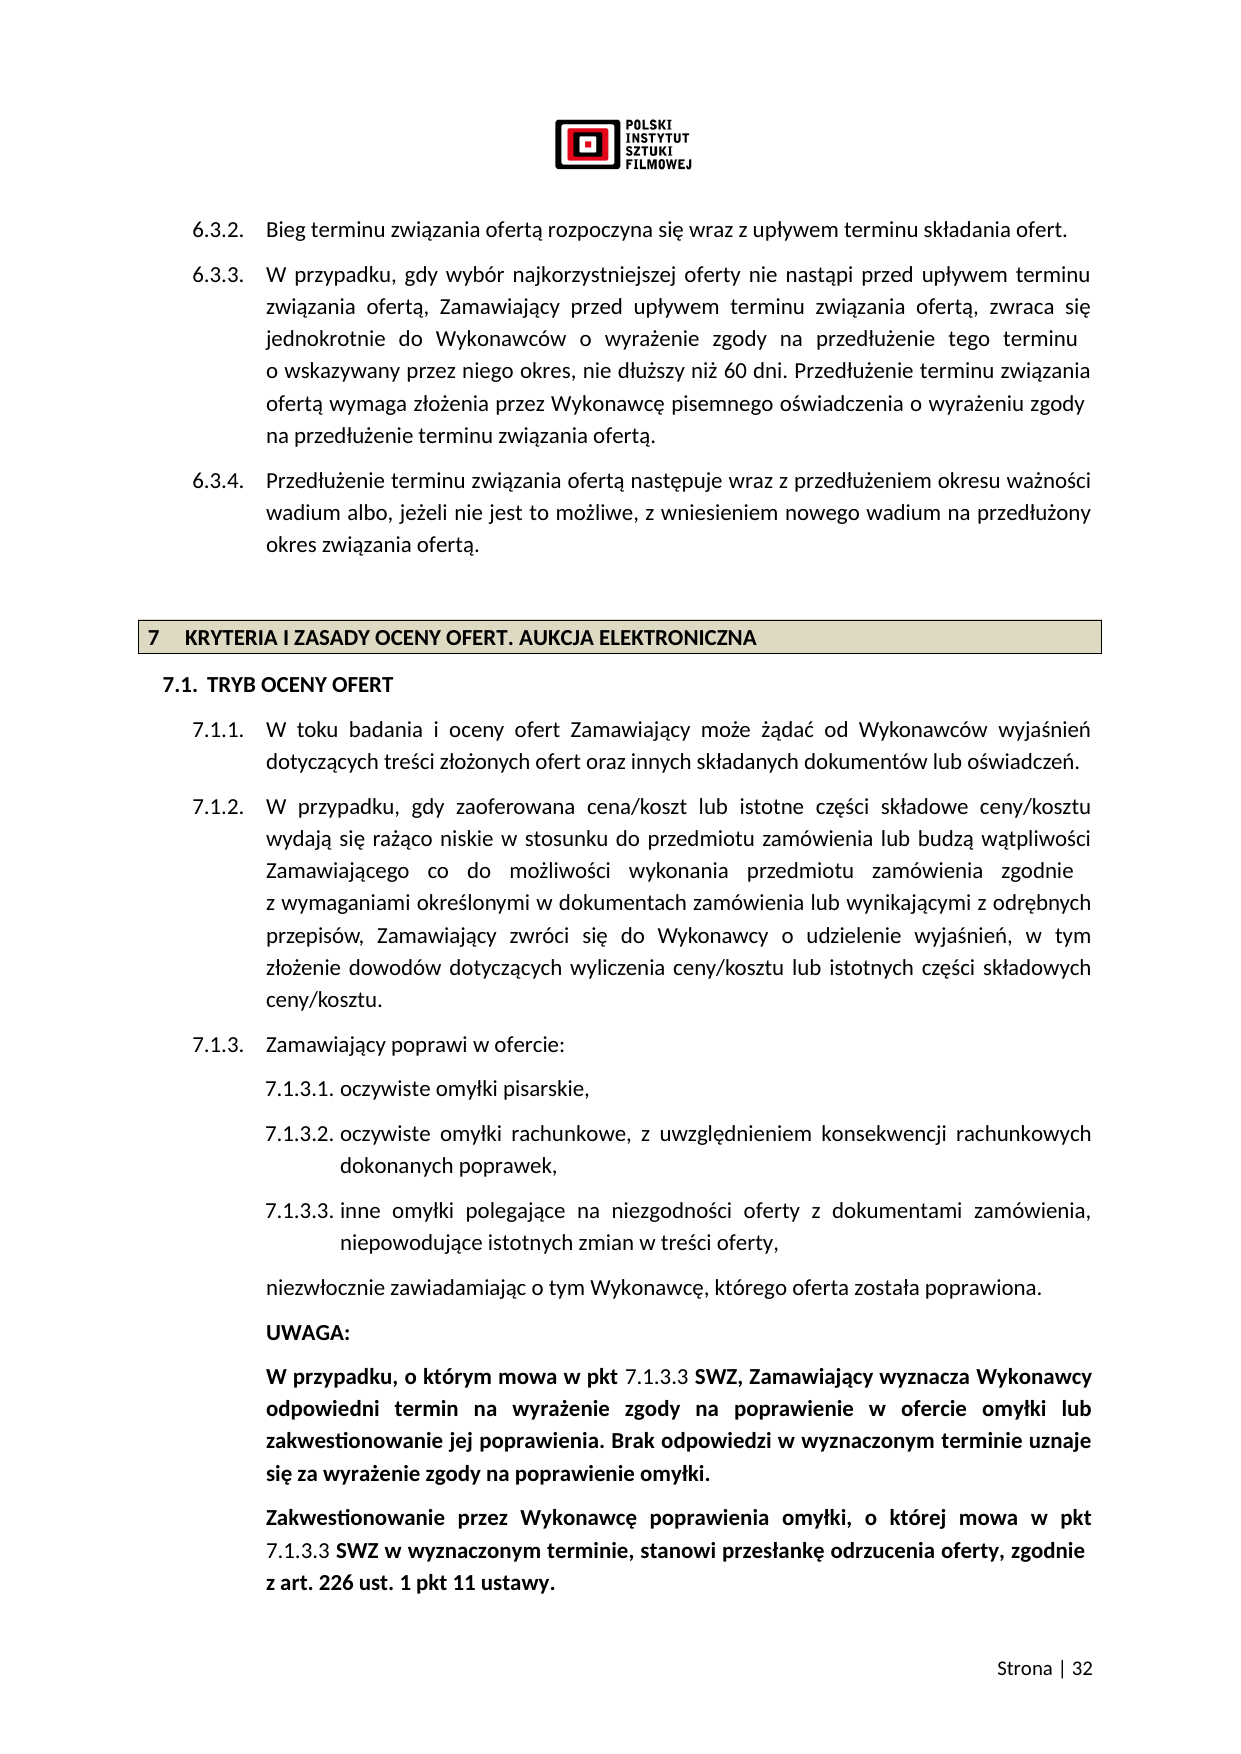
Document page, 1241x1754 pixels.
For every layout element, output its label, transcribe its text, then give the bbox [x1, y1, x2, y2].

list inne omyłki polegające na niezgodności oferty z dokumentami zamówienia, niepowodujące istotnych zmian w treści oferty, [265, 1196, 1092, 1256]
list UWAGA: [266, 1318, 1092, 1346]
picture [513, 73, 727, 216]
subtitle KRYTERIA I ZASADY OCENY OFERT. aukcja elektroniczna [139, 621, 1101, 653]
list W przypadku, o którym mowa w pkt 7.1.3.3 SWZ, Zamawiający wyznacza Wykonawcy odpowiedni termin na wyrażenie zgody na poprawienie w ofercie omyłki lub zakwestionowanie jej poprawienia. Brak odpowiedzi w wyznaczonym terminie uznaje się za wyrażenie zgody na poprawienie omyłki. [266, 1362, 1092, 1487]
list oczywiste omyłki rachunkowe, z uwzględnieniem konsekwencji rachunkowych dokonanych poprawek, [265, 1119, 1092, 1179]
list W toku badania i oceny ofert Zamawiający może żądać od Wykonawców wyjaśnień dotyczących treści złożonych ofert oraz innych składanych dokumentów lub oświadczeń. [192, 715, 1092, 775]
list Przedłużenie terminu związania ofertą następuje wraz z przedłużeniem okresu ważności wadium albo, jeżeli nie jest to możliwe, z wniesieniem nowego wadium na przedłużony okres związania ofertą. [192, 466, 1092, 558]
list W przypadku, gdy zaoferowana cena/koszt lub istotne części składowe ceny/kosztu wydają się rażąco niskie w stosunku do przedmiotu zamówienia lub budzą wątpliwości Zamawiającego co do możliwości wykonania przedmiotu zamówienia zgodnie z wymaganiami określonymi w dokumentach zamówienia lub wynikającymi z odrębnych przepisów, Zamawiający zwróci się do Wykonawcy o udzielenie wyjaśnień, w tym złożenie dowodów dotyczących wyliczenia ceny/kosztu lub istotnych części składowych ceny/kosztu. [192, 792, 1092, 1013]
list Zamawiający poprawi w ofercie: [192, 1030, 1092, 1058]
list Bieg terminu związania ofertą rozpoczyna się wraz z upływem terminu składania ofert. [192, 215, 1092, 243]
list oczywiste omyłki pisarskie, [265, 1074, 1092, 1102]
list niezwłocznie zawiadamiając o tym Wykonawcę, którego oferta została poprawiona. [266, 1273, 1092, 1301]
list Zakwestionowanie przez Wykonawcę poprawienia omyłki, o której mowa w pkt 7.1.3.3 SWZ w wyznaczonym terminie, stanowi przesłankę odrzucenia oferty, zgodnie z art. 226 ust. 1 pkt 11 ustawy. [266, 1503, 1092, 1596]
list W przypadku, gdy wybór najkorzystniejszej oferty nie nastąpi przed upływem terminu związania ofertą, Zamawiający przed upływem terminu związania ofertą, zwraca się jednokrotnie do Wykonawców o wyrażenie zgody na przedłużenie tego terminu o wskazywany przez niego okres, nie dłuższy niż 60 dni. Przedłużenie terminu związania ofertą wymaga złożenia przez Wykonawcę pisemnego oświadczenia o wyrażeniu zgody na przedłużenie terminu związania ofertą. [192, 260, 1092, 449]
subtitle TRYB OCENY OFERT [162, 670, 1092, 698]
